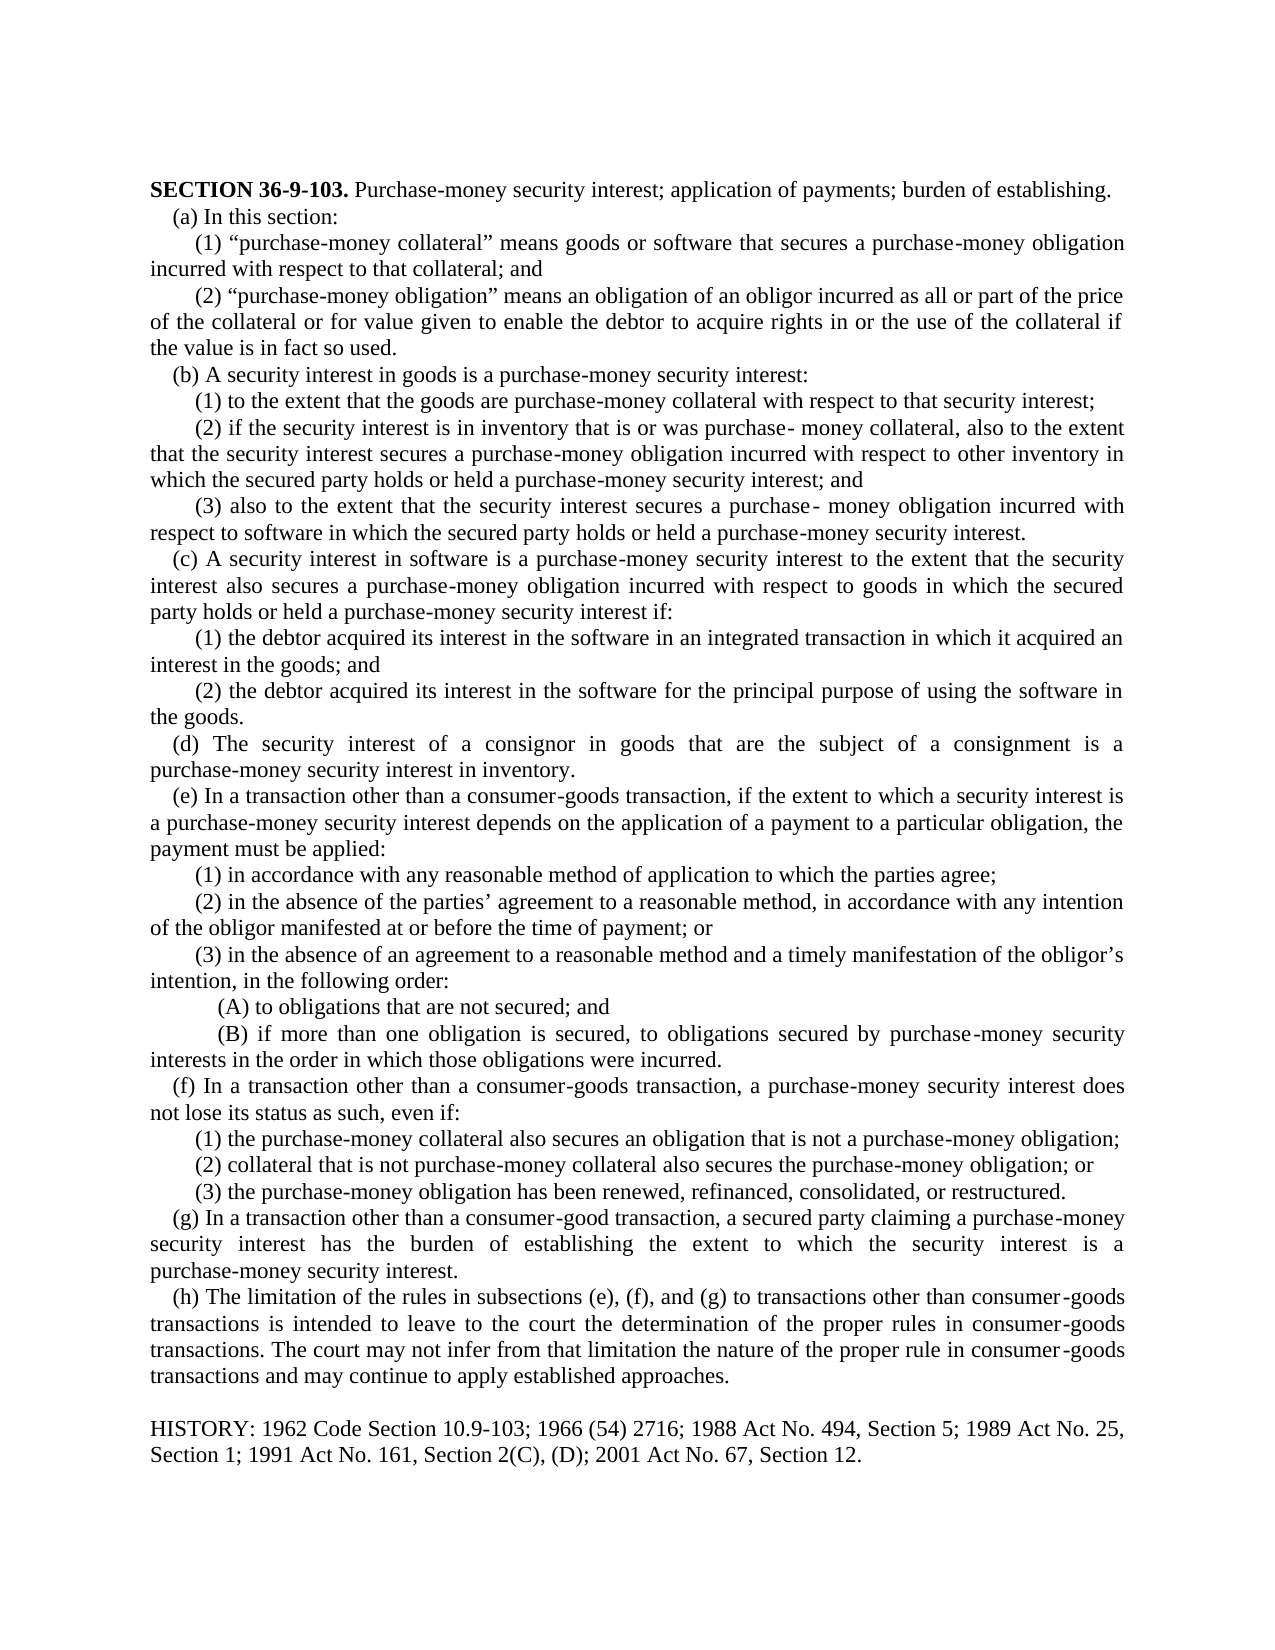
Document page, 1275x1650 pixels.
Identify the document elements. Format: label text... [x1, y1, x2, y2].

text (1) in accordance with any reasonable method of application to which the parties agree; [150, 862, 1125, 888]
text HISTORY: 1962 Code Section 10.9-103; 1966 (54) 2716; 1988 Act No. 494, Section 5; 1989 Act No. 25, Section 1; 1991 Act No. 161, Section 2(C), (D); 2001 Act No. 67, Section 12. [150, 1415, 1125, 1468]
text (1) to the extent that the goods are purchase-money collateral with respect to that security interest; [150, 387, 1125, 413]
text SECTION 36-9-103. Purchase-money security interest; application of payments; burden of establishing. [150, 176, 1125, 203]
text (3) also to the extent that the security interest secures a purchase- money obligation incurred with respect to software in which the secured party holds or held a purchase-money security interest. [150, 493, 1125, 545]
text (2) if the security interest is in inventory that is or was purchase- money collateral, also to the extent that the security interest secures a purchase-money obligation incurred with respect to other inventory in which the secured party holds or held a purchase-money security interest; and [150, 413, 1125, 493]
text (1) the debtor acquired its interest in the software in an integrated transaction in which it acquired an interest in the goods; and [150, 624, 1125, 677]
text (A) to obligations that are not secured; and [150, 993, 1125, 1020]
text (2) the debtor acquired its interest in the software for the principal purpose of using the software in the goods. [150, 677, 1125, 730]
text (c) A security interest in software is a purchase-money security interest to the extent that the security interest also secures a purchase-money obligation incurred with respect to goods in which the secured party holds or held a purchase-money security interest if: [150, 545, 1125, 624]
text (2) in the absence of the parties’ agreement to a reasonable method, in accordance with any intention of the obligor manifested at or before the time of payment; or [150, 888, 1125, 941]
text (B) if more than one obligation is secured, to obligations secured by purchase-money security interests in the order in which those obligations were incurred. [150, 1020, 1125, 1072]
text (1) the purchase-money collateral also secures an obligation that is not a purchase-money obligation; [150, 1125, 1125, 1151]
text (g) In a transaction other than a consumer-good transaction, a secured party claiming a purchase-money security interest has the burden of establishing the extent to which the security interest is a purchase-money security interest. [150, 1204, 1125, 1283]
text (2) “purchase-money obligation” means an obligation of an obligor incurred as all or part of the price of the collateral or for value given to enable the debtor to acquire rights in or the use of the collateral if the value is in fact so used. [150, 282, 1125, 361]
text (e) In a transaction other than a consumer-goods transaction, if the extent to which a security interest is a purchase-money security interest depends on the application of a payment to a particular obligation, the payment must be applied: [150, 782, 1125, 862]
text (f) In a transaction other than a consumer-goods transaction, a purchase-money security interest does not lose its status as such, even if: [150, 1072, 1125, 1125]
text (2) collateral that is not purchase-money collateral also secures the purchase-money obligation; or [150, 1151, 1125, 1178]
text (1) “purchase-money collateral” means goods or software that secures a purchase-money obligation incurred with respect to that collateral; and [150, 229, 1125, 282]
text (3) the purchase-money obligation has been renewed, refinanced, consolidated, or restructured. [150, 1178, 1125, 1204]
text (d) The security interest of a consignor in goods that are the subject of a consignment is a purchase-money security interest in inventory. [150, 730, 1125, 782]
text (b) A security interest in goods is a purchase-money security interest: [150, 361, 1125, 387]
text (h) The limitation of the rules in subsections (e), (f), and (g) to transactions other than consumer-goods transactions is intended to leave to the court the determination of the proper rules in consumer-goods transactions. The court may not infer from that limitation the nature of the proper rule in consumer-goods transactions and may continue to apply established approaches. [150, 1283, 1125, 1389]
text (a) In this section: [150, 203, 1125, 229]
text (3) in the absence of an agreement to a reasonable method and a timely manifestation of the obligor’s intention, in the following order: [150, 941, 1125, 993]
